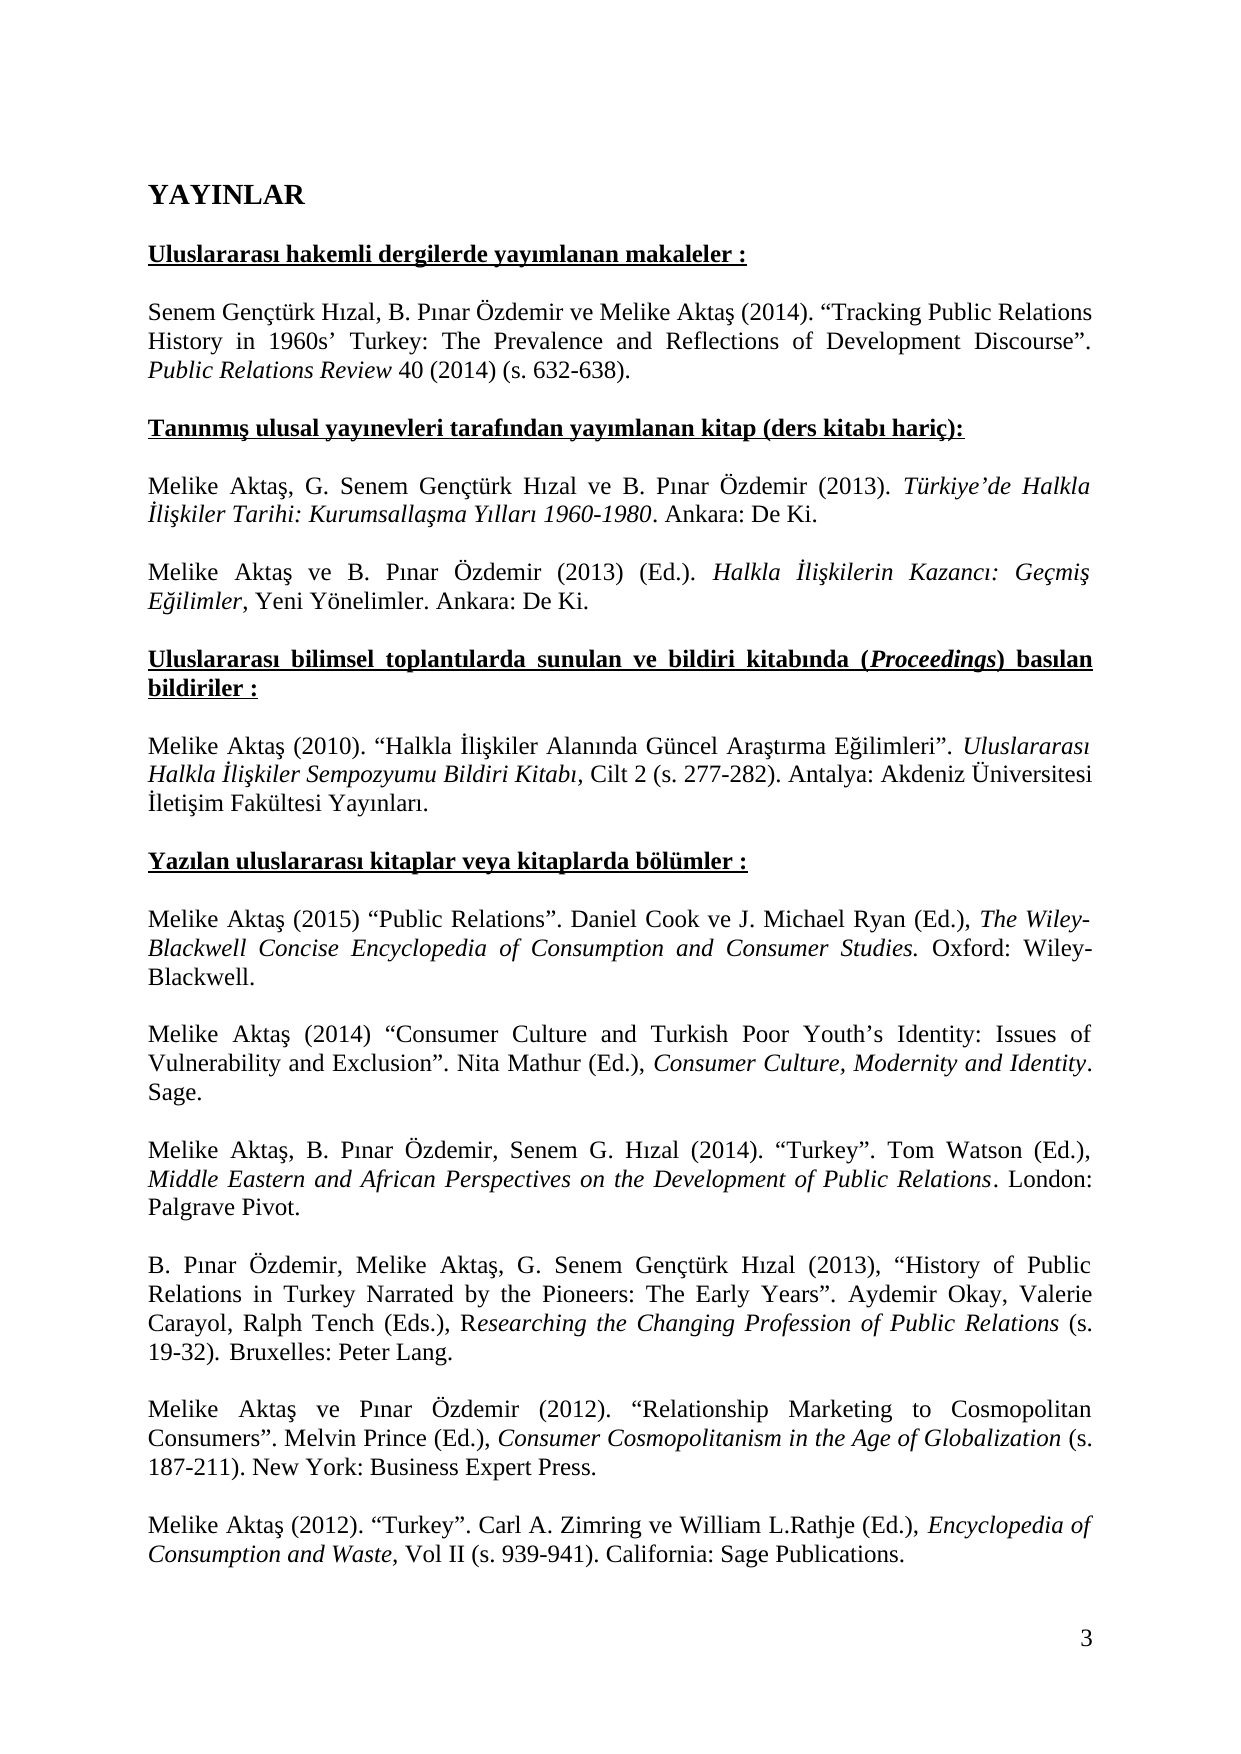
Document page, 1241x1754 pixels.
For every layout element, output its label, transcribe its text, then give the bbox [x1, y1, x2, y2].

text Melike Aktaş (2014) “Consumer Culture and Turkish Poor Youth’s Identity: Issues of Vulnerability and Exclusion”. Nita Mathur (Ed.), Consumer Culture, Modernity and Identity. Sage. [148, 1019, 1093, 1106]
text Melike Aktaş (2012). “Turkey”. Carl A. Zimring ve William L.Rathje (Ed.), Encyclopedia of Consumption and Waste, Vol II (s. 939-941). California: Sage Publications. [148, 1510, 1093, 1567]
text Uluslararası bilimsel toplantılarda sunulan ve bildiri kitabında (Proceedings) basılan bildiriler : [148, 671, 1093, 702]
text Senem Gençtürk Hızal, B. Pınar Özdemir ve Melike Aktaş (2014). “Tracking Public Relations History in 1960s’ Turkey: The Prevalence and Reflections of Development Discourse”. Public Relations Review 40 (2014) (s. 632-638). [148, 297, 1093, 384]
text Melike Aktaş (2015) “Public Relations”. Daniel Cook ve J. Michael Ryan (Ed.), The Wiley-Blackwell Concise Encyclopedia of Consumption and Consumer Studies. Oxford: Wiley-Blackwell. [148, 904, 1093, 990]
text Yazılan uluslararası kitaplar veya kitaplarda bölümler : [148, 846, 1093, 875]
text Melike Aktaş (2010). “Halkla İlişkiler Alanında Güncel Araştırma Eğilimleri”. Uluslararası Halkla İlişkiler Sempozyumu Bildiri Kitabı, Cilt 2 (s. 277-282). Antalya: Akdeniz Üniversitesi İletişim Fakültesi Yayınları. [148, 731, 1093, 817]
text Melike Aktaş ve Pınar Özdemir (2012). “Relationship Marketing to Cosmopolitan Consumers”. Melvin Prince (Ed.), Consumer Cosmopolitanism in the Age of Globalization (s. 187-211). New York: Business Expert Press. [148, 1394, 1093, 1481]
text Uluslararası hakemli dergilerde yayımlanan makaleler : [148, 239, 1093, 268]
text YAYINLAR [148, 177, 1093, 210]
text Tanınmış ulusal yayınevleri tarafından yayımlanan kitap (ders kitabı hariç): [148, 413, 1093, 442]
text Melike Aktaş ve B. Pınar Özdemir (2013) (Ed.). Halkla İlişkilerin Kazancı: Geçmiş Eğilimler, Yeni Yönelimler. Ankara: De Ki. [148, 557, 1093, 615]
text B. Pınar Özdemir, Melike Aktaş, G. Senem Gençtürk Hızal (2013), “History of Public Relations in Turkey Narrated by the Pioneers: The Early Years”. Aydemir Okay, Valerie Carayol, Ralph Tench (Eds.), Researching the Changing Profession of Public Relations (s. 19-32). Bruxelles: Peter Lang. [148, 1250, 1093, 1365]
text Melike Aktaş, G. Senem Gençtürk Hızal ve B. Pınar Özdemir (2013). Türkiye’de Halkla İlişkiler Tarihi: Kurumsallaşma Yılları 1960-1980. Ankara: De Ki. [148, 471, 1093, 528]
text Uluslararası bilimsel toplantılarda sunulan ve bildiri kitabında (Proceedings) basılan bildiriler : [148, 644, 1093, 669]
text Melike Aktaş, B. Pınar Özdemir, Senem G. Hızal (2014). “Turkey”. Tom Watson (Ed.), Middle Eastern and African Perspectives on the Development of Public Relations. London: Palgrave Pivot. [148, 1135, 1093, 1221]
